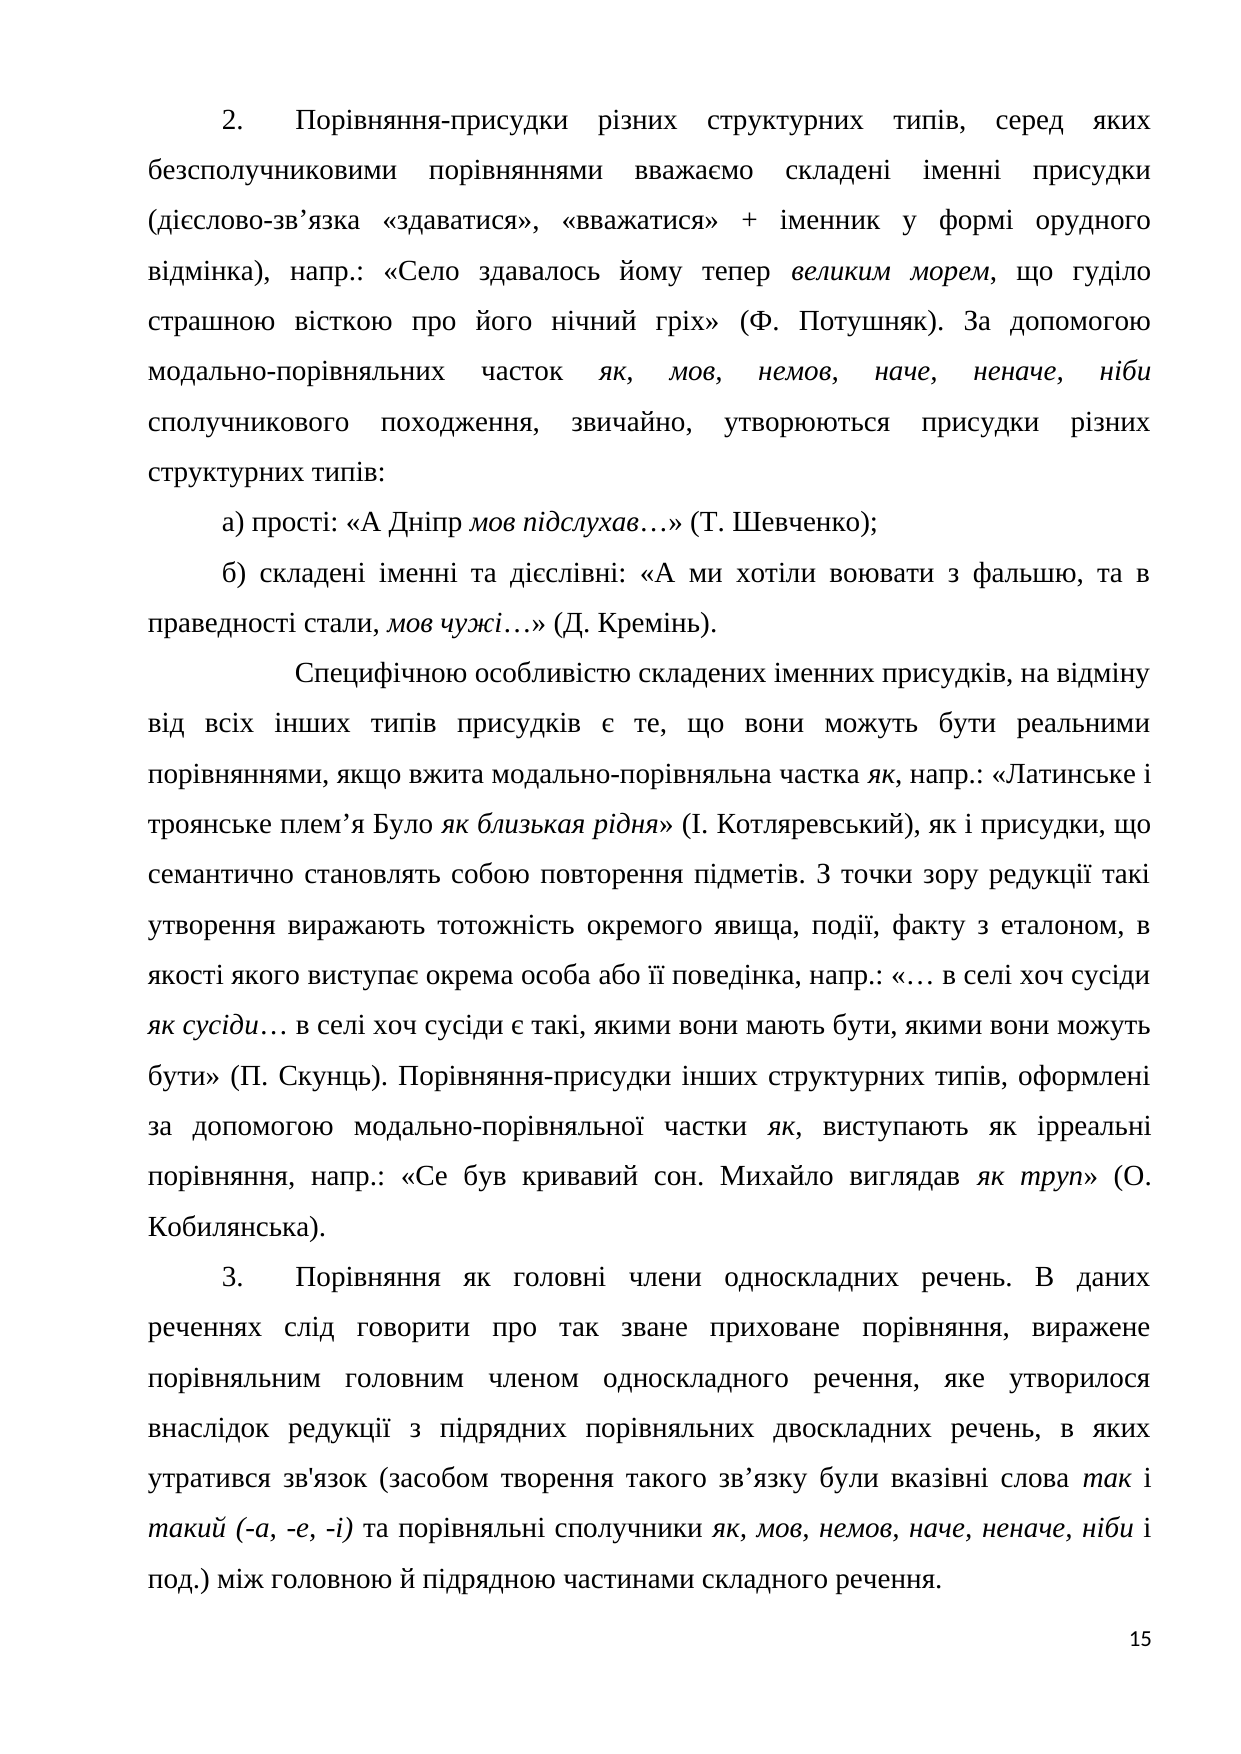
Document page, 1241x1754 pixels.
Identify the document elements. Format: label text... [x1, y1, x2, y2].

list Порівняння як головні члени односкладних речень. В даних реченнях слід говорити про так зване приховане порівняння, виражене порівняльним головним членом односкладного речення, яке утворилося внаслідок редукції з підрядних порівняльних двоскладних речень, в яких утратився зв'язок (засобом творення такого зв’язку були вказівні слова так і такий (-а, -е, -і) та порівняльні сполучники як, мов, немов, наче, неначе, ніби і под.) між головною й підрядною частинами складного речення. [148, 1259, 1152, 1594]
list Специфічною особливістю складених іменних присудків, на відміну від всіх інших типів присудків є те, що вони можуть бути реальними порівняннями, якщо вжита модально-порівняльна частка як, напр.: «Латинське і троянське плем’я Було як близькая рідня» (І. Котляревський), як і присудки, що семантично становлять собою повторення підметів. З точки зору редукції такі утворення виражають тотожність окремого явища, події, факту з еталоном, в якості якого виступає окрема особа або її поведінка, напр.: «… в селі хоч сусіди як сусіди… в селі хоч сусіди є такі, якими вони мають бути, якими вони можуть бути» (П. Скунць). Порівняння-присудки інших структурних типів, оформлені за допомогою модально-порівняльної частки як, виступають як ірреальні порівняння, напр.: «Се був кривавий сон. Михайло виглядав як труп» (О. Кобилянська). [148, 655, 1152, 1242]
list Порівняння-присудки різних структурних типів, серед яких безсполучниковими порівняннями вважаємо складені іменні присудки (дієслово-зв’язка «здаватися», «вважатися» + іменник у формі орудного відмінка), напр.: «Село здавалось йому тепер великим морем, що гуділо страшною вісткою про його нічний гріх» (Ф. Потушняк). За допомогою модально-порівняльних часток як, мов, немов, наче, неначе, ніби сполучникового походження, звичайно, утворюються присудки різних структурних типів: [148, 102, 1152, 488]
list а) прості: «А Дніпр мов підслухав…» (Т. Шевченко); [148, 504, 1152, 538]
list б) складені іменні та дієслівні: «А ми хотіли воювати з фальшю, та в праведності стали, мов чужі…» (Д. Кремінь). [148, 555, 1152, 638]
